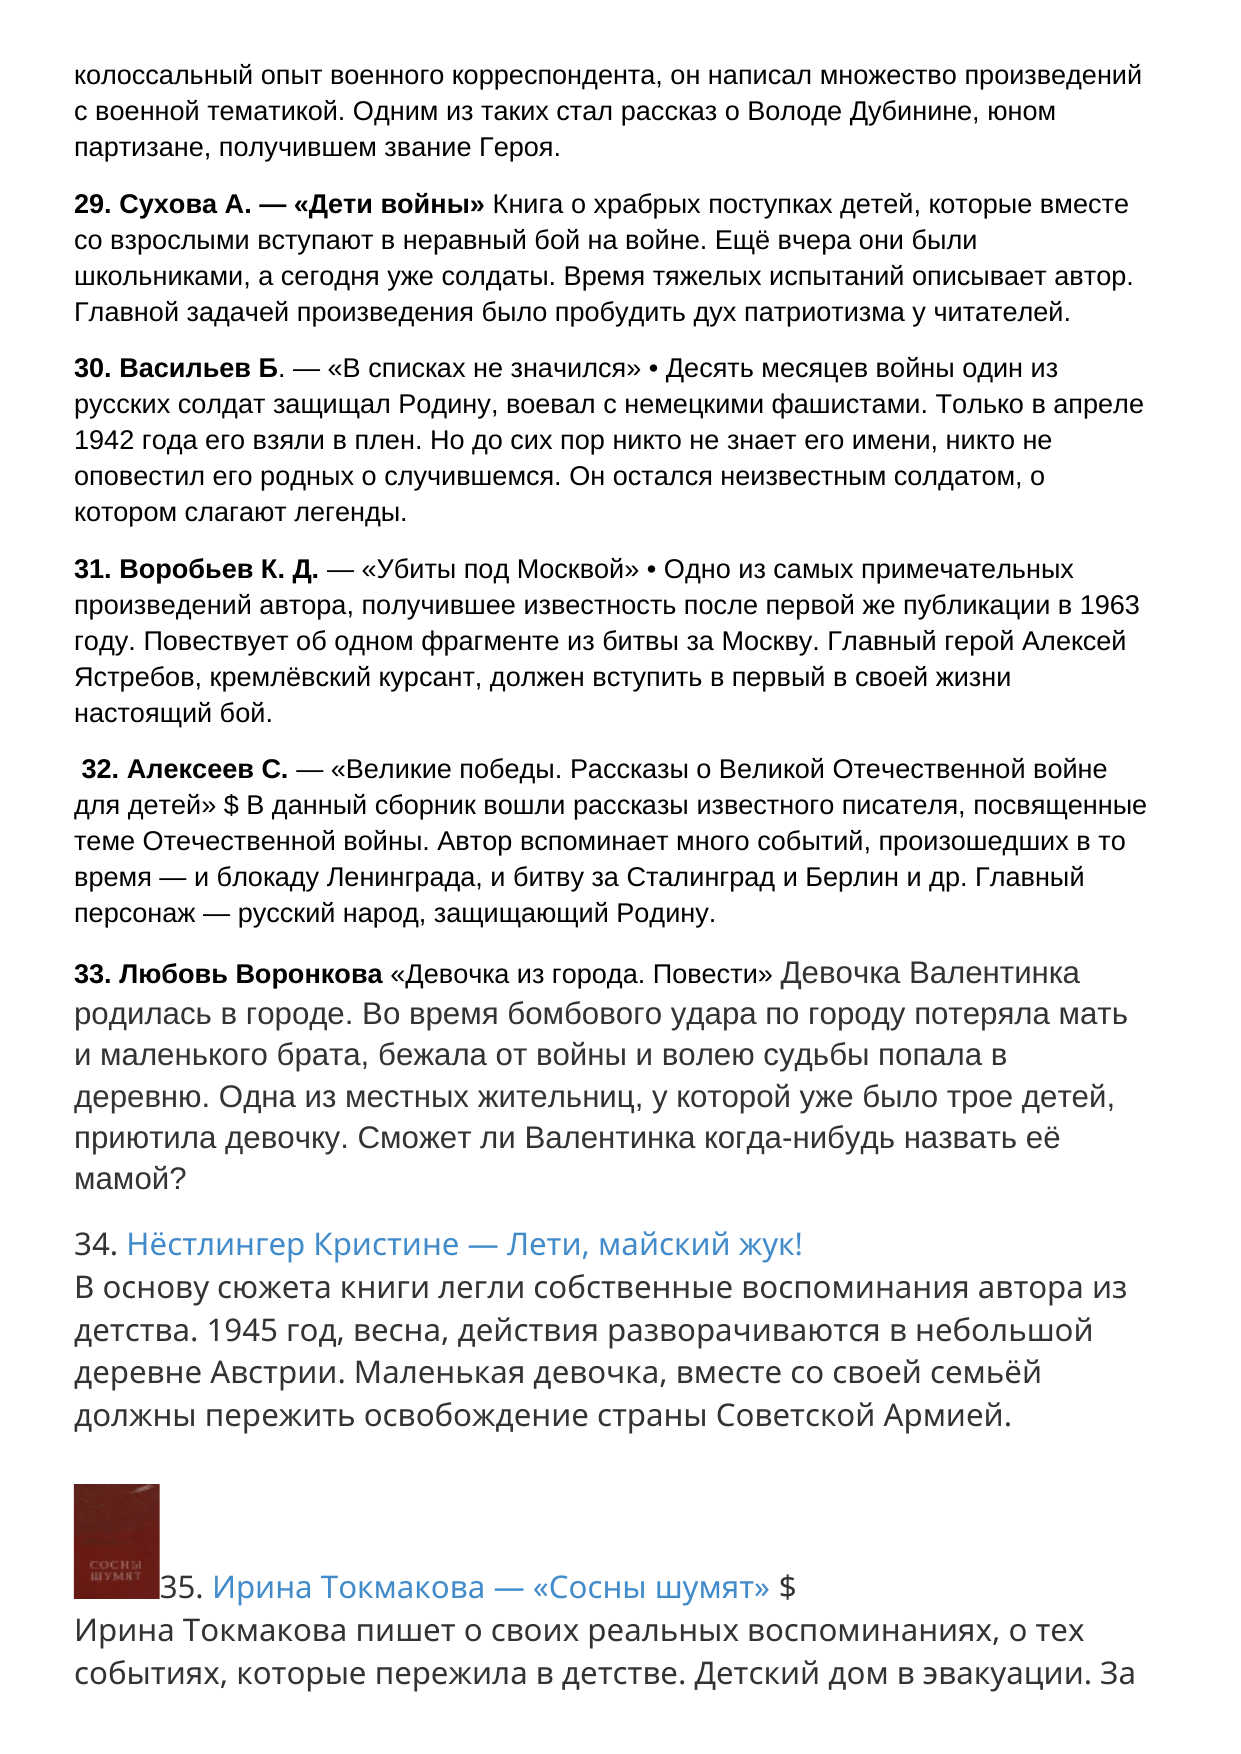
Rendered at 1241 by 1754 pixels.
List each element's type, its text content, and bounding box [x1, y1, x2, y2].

text 30. Васильев Б. — «В списках не значился» • Десять месяцев войны один из русских солдат защищал Родину, воевал с немецкими фашистами. Только в апреле 1942 года его взяли в плен. Но до сих пор никто не знает его имени, никто не оповестил его родных о случившемся. Он остался неизвестным солдатом, о котором слагают легенды. [74, 352, 1152, 527]
picture [73, 1484, 160, 1599]
text 32. Алексеев С. — «Великие победы. Рассказы о Великой Отечественной войне для детей» $ В данный сборник вошли рассказы известного писателя, посвященные теме Отечественной войны. Автор вспоминает много событий, произошедших в то время — и блокаду Ленинграда, и битву за Сталинград и Берлин и др. Главный персонаж — русский народ, защищающий Родину. [74, 753, 1152, 928]
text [74, 59, 1152, 162]
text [74, 1484, 1152, 1693]
text 31. Воробьев К. Д. — «Убиты под Москвой» • Одно из самых примечательных произведений автора, получившее известность после первой же публикации в 1963 году. Повествует об одном фрагменте из битвы за Москву. Главный герой Алексей Ястребов, кремлёвский курсант, должен вступить в первый в своей жизни настоящий бой. [74, 553, 1152, 728]
text 29. Сухова А. — «Дети войны» Книга о храбрых поступках детей, которые вместе со взрослыми вступают в неравный бой на войне. Ещё вчера они были школьниками, а сегодня уже солдаты. Время тяжелых испытаний описывает автор. Главной задачей произведения было пробудить дух патриотизма у читателей. [74, 188, 1152, 327]
text 34. Нёстлингер Кристине — Лети, майский жук! В основу сюжета книги легли собственные воспоминания автора из детства. 1945 год, весна, действия разворачиваются в небольшой деревне Австрии. Маленькая девочка, вместе со своей семьёй должны пережить освобождение страны Советской Армией. [74, 1222, 1152, 1435]
text 33. Любовь Воронкова «Девочка из города. Повести» Девочка Валентинка родилась в городе. Во время бомбового удара по городу потеряла мать и маленького брата, бежала от войны и волею судьбы попала в деревню. Одна из местных жительниц, у которой уже было трое детей, приютила девочку. Сможет ли Валентинка когда-нибудь назвать её мамой? [74, 954, 1152, 1196]
